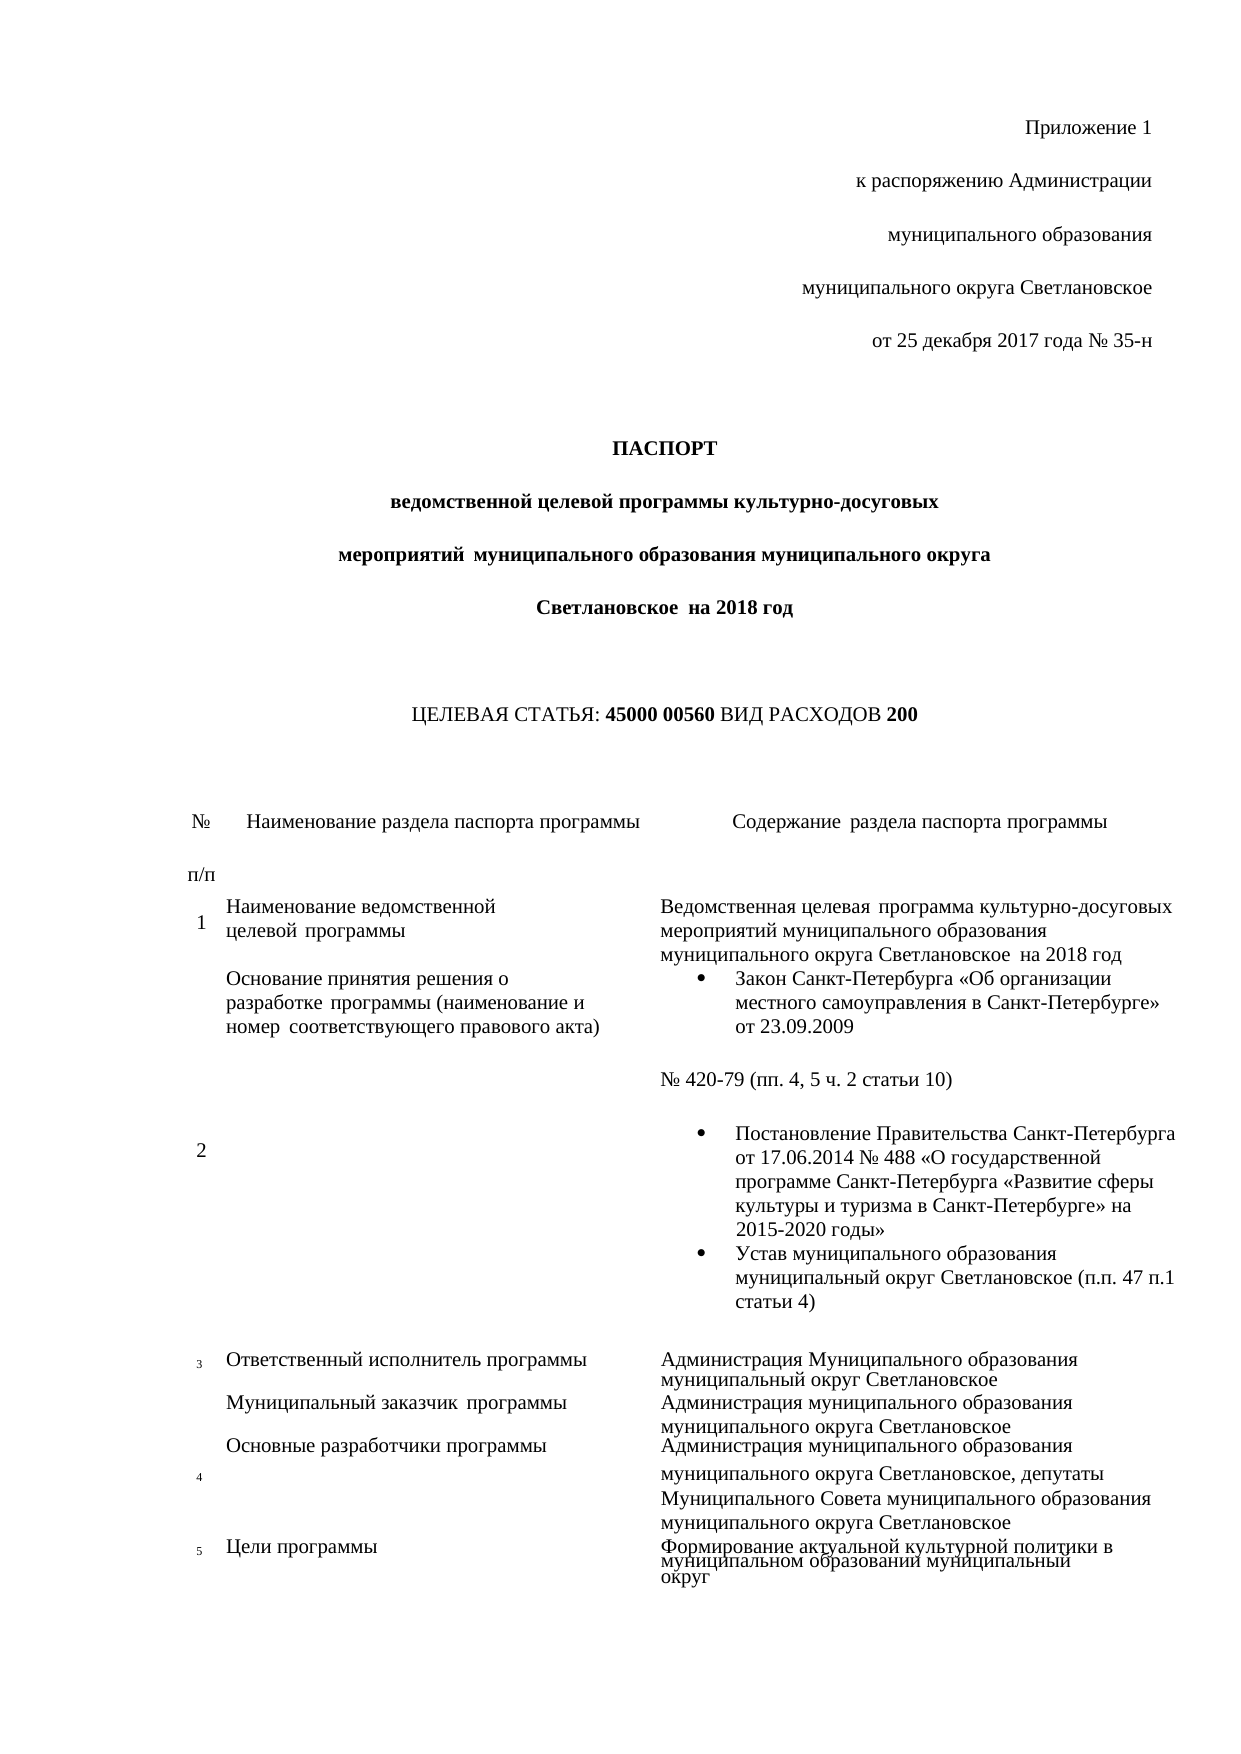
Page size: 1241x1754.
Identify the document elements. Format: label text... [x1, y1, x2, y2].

list Закон Санкт-Петербурга «Об организации местного самоуправления в Санкт-Петербурге» от 23.09.2009 [698, 966, 1161, 1038]
text Основные разработчики программы Администрация муниципального образования [668, 1438, 1186, 1456]
text Основание принятия решения о разработке программы (наименование и номер соответствующего правового акта) [226, 966, 610, 1038]
text п/п 1 [187, 862, 215, 934]
text Муниципальный заказчик программы Администрация муниципального образования [226, 1390, 1186, 1414]
text Приложение 1 к распоряжению Администрации муниципального образования муниципального округа Светлановское от 25 декабря 2017 года № 35-н [801, 115, 1152, 352]
text Основные разработчики программы Администрация муниципального образования [226, 1438, 675, 1456]
list муниципального округа Светлановское, депутаты [196, 1456, 1186, 1486]
text ЦЕЛЕВАЯ СТАТЬЯ: 45000 00560 ВИД РАСХОДОВ 200 [175, 702, 1154, 726]
text муниципальный округ Светлановское [226, 1372, 1186, 1390]
text муниципального округа Светлановское [661, 1414, 1186, 1438]
text № Наименование раздела паспорта программы Содержание раздела паспорта программы [191, 809, 1186, 833]
text Наименование ведомственной целевой программы [226, 894, 572, 942]
list Постановление Правительства Санкт-Петербурга от 17.06.2014 № 488 «О государственной программе Санкт-Петербурга «Развитие сферы культуры и туризма в Санкт-Петербурге» на [698, 1121, 1176, 1217]
text Муниципального Совета муниципального образования муниципального округа Светлановское [661, 1486, 1151, 1534]
text ведомственной целевой программы культурно-досуговых мероприятий муниципального образования муниципального округа Светлановское на 2018 год [325, 489, 1003, 619]
list Ответственный исполнитель программы Администрация Муниципального образования [196, 1342, 1186, 1372]
text № 420-79 (пп. 4, 5 ч. 2 статьи 10) [660, 1067, 1186, 1091]
text 2 [196, 1138, 215, 1162]
subtitle ПАСПОРТ [325, 436, 1004, 460]
text 2015-2020 годы» [648, 1217, 973, 1241]
list Устав муниципального образования муниципальный округ Светлановское (п.п. 47 п.1 статьи 4) [698, 1241, 1176, 1313]
list Цели программы Формирование актуальной культурной политики в муниципальном образовании муниципальный округ [196, 1541, 1126, 1588]
text Ведомственная целевая программа культурно-досуговых мероприятий муниципального образования муниципального округа Светлановское на 2018 год [660, 894, 1176, 966]
